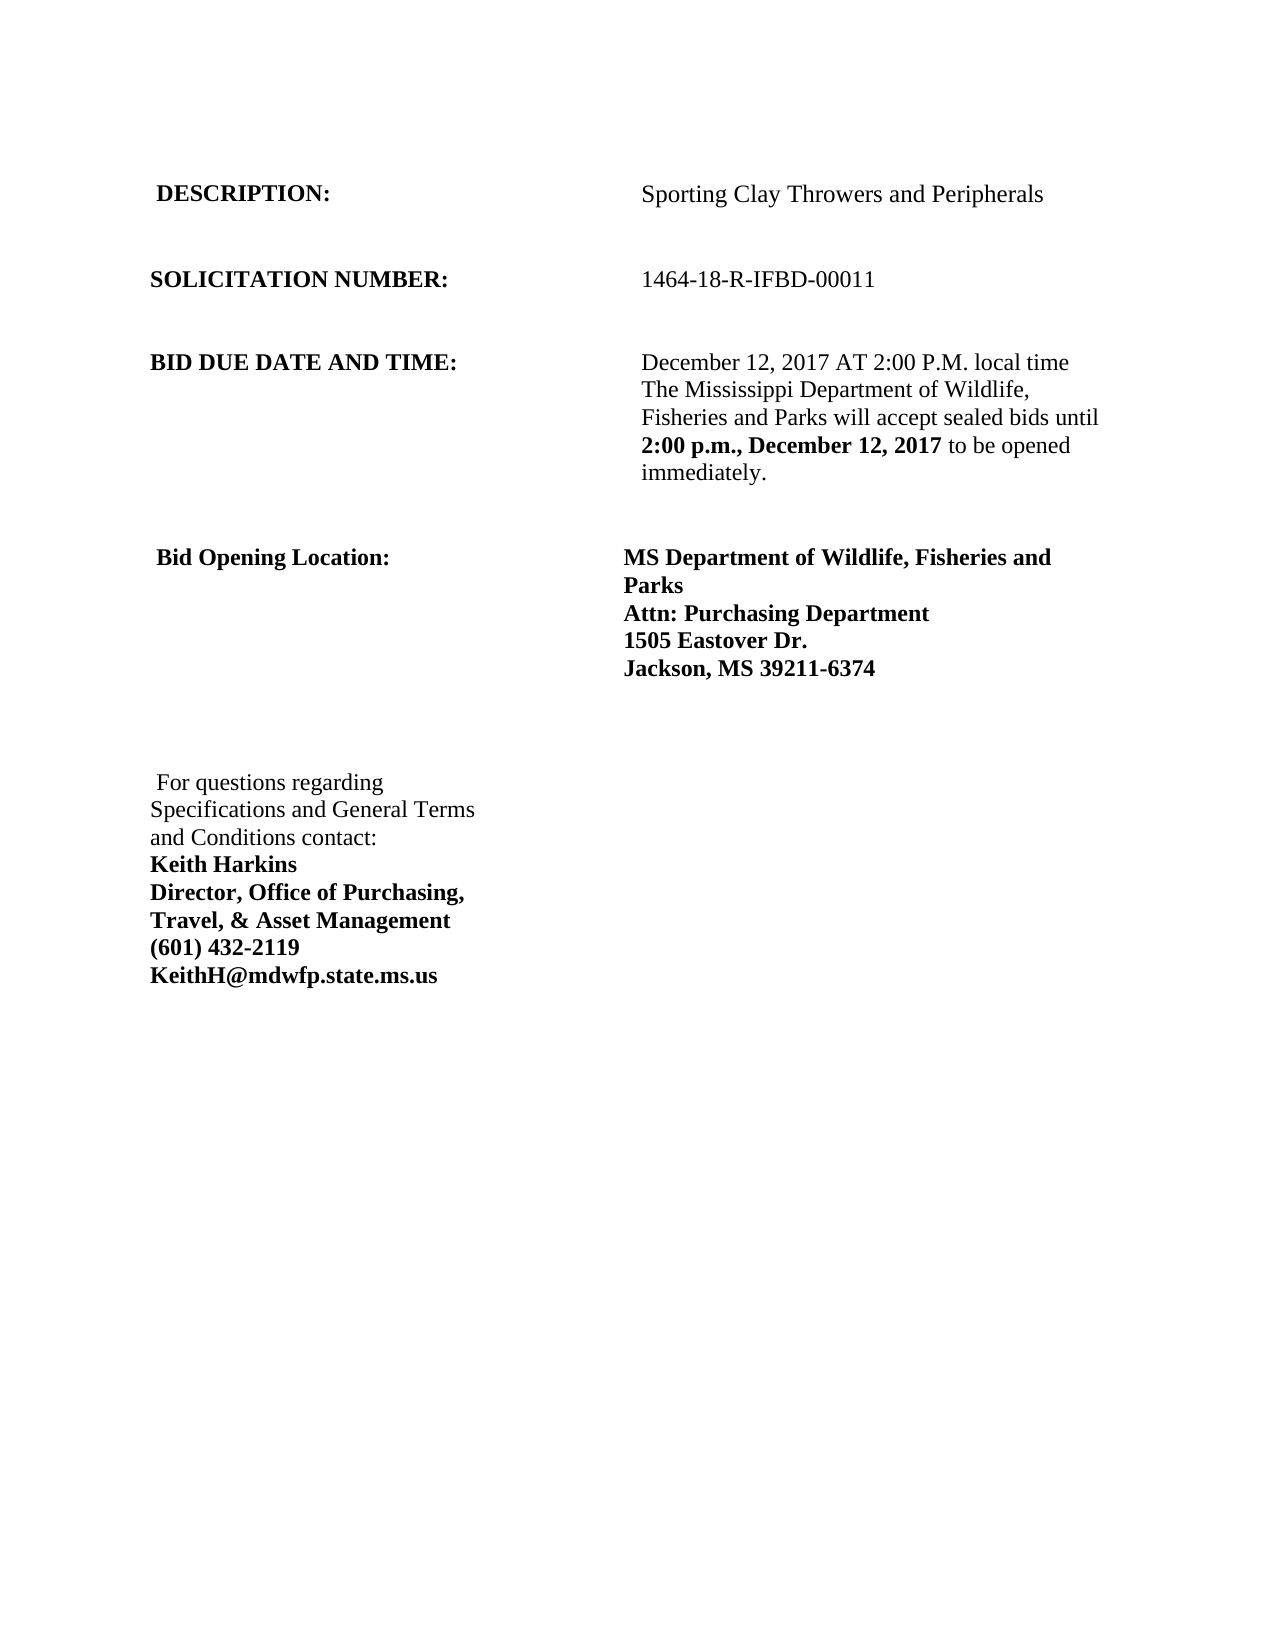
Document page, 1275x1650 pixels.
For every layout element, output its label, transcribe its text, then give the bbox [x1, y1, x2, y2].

table_cell 1464-18-R-IFBD-00011 [630, 265, 1121, 348]
table_cell SOLICITATION NUMBER: [139, 265, 630, 348]
table_header Bid Opening Location: [139, 543, 612, 681]
table_cell December 12, 2017 AT 2:00 P.M. local time The Mississippi Department of Wildlife, Fisheries and Parks will accept sealed bids until 2:00 p.m., December 12, 2017 to be opened immediately. [630, 348, 1121, 486]
table_header MS Department of Wildlife, Fisheries and Parks Attn: Purchasing Department 1505 Eastover Dr. Jackson, MS 39211-6374 [612, 543, 1085, 681]
table_header DESCRIPTION: [139, 179, 630, 265]
table_cell Keith Harkins Director, Office of Purchasing, Travel, & Asset Management (601) 432-2119 KeithH@mdwfp.state.ms.us [139, 850, 520, 988]
table_header For questions regarding Specifications and General Terms and Conditions contact: [139, 768, 520, 850]
table_cell BID DUE DATE AND TIME: [139, 348, 630, 486]
table_header Sporting Clay Throwers and Peripherals [630, 179, 1121, 265]
